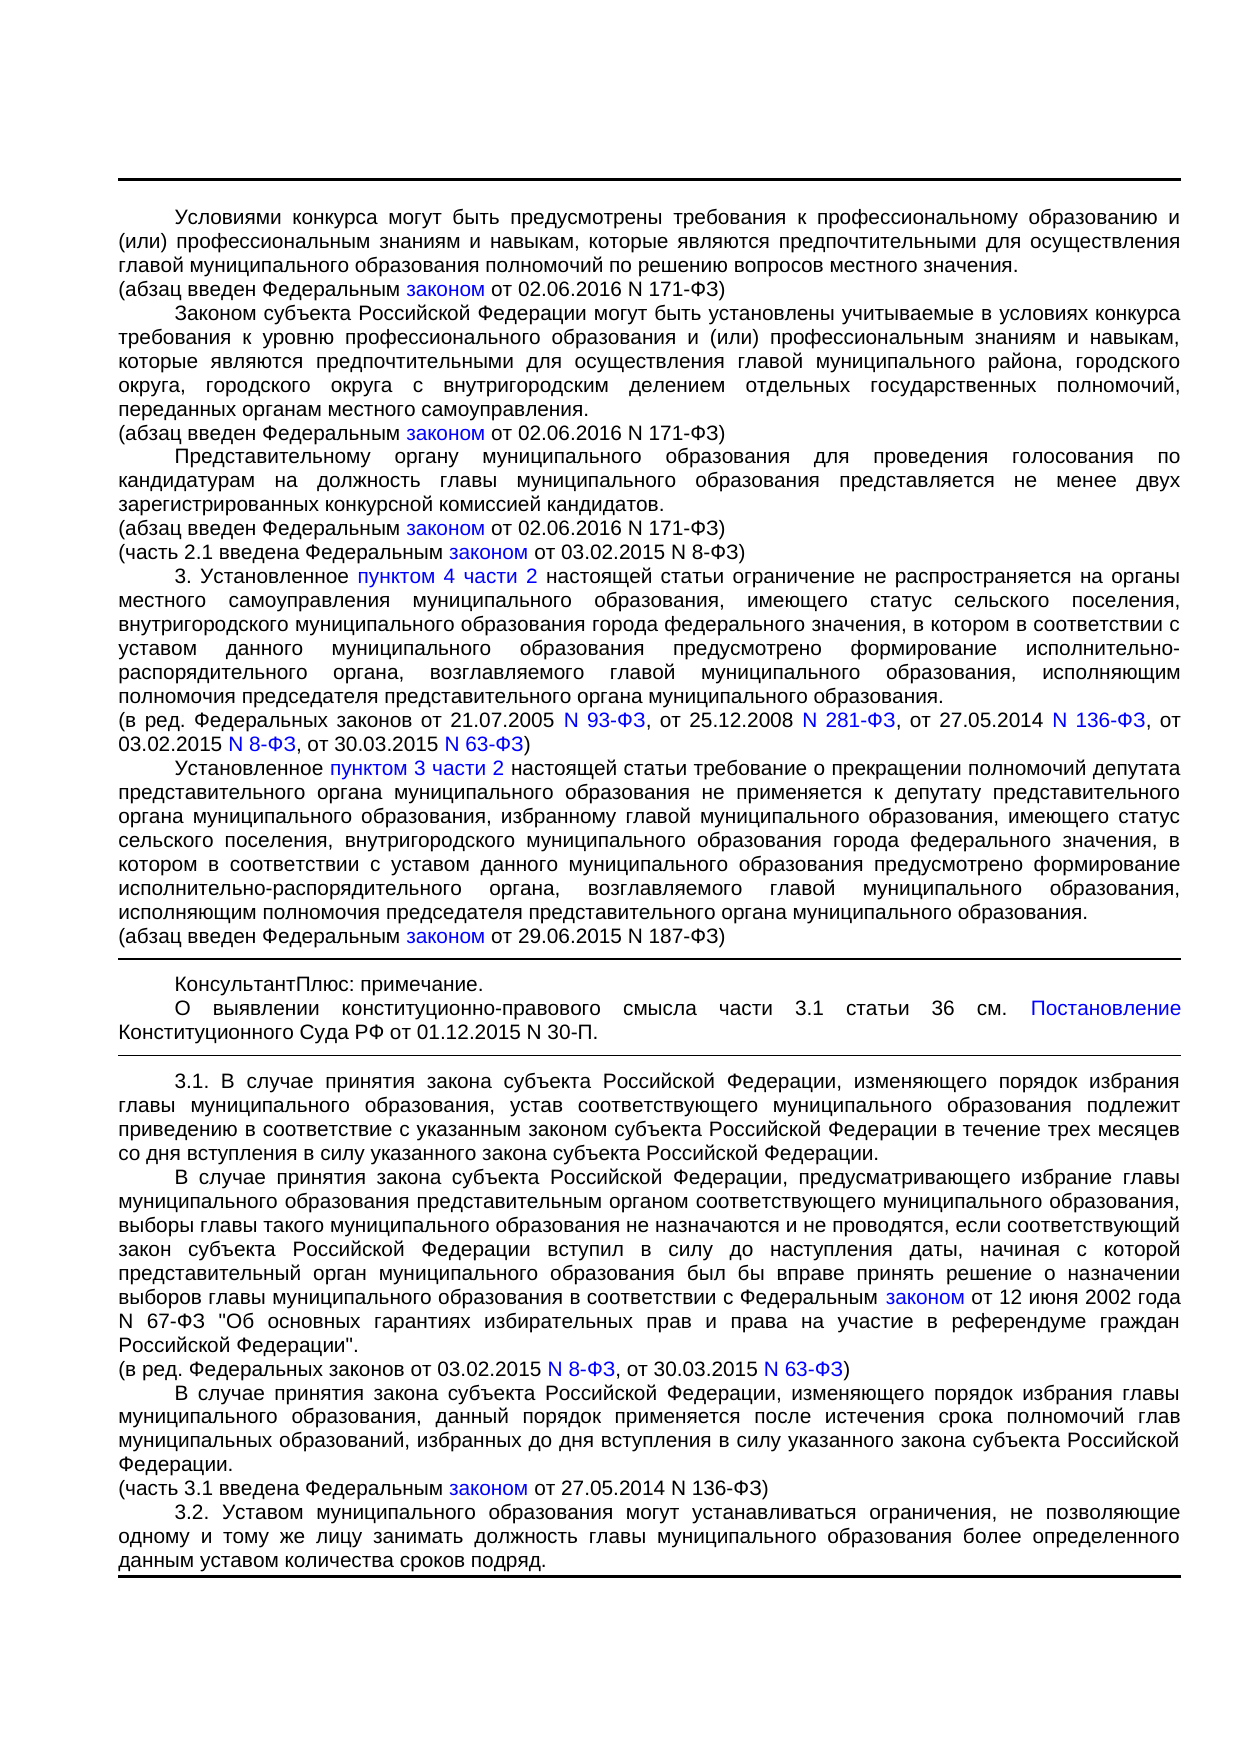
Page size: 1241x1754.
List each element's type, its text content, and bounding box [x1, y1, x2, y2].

text Представительному органу муниципального образования для проведения голосования по кандидатурам на должность главы муниципального образования представляется не менее двух зарегистрированных конкурсной комиссией кандидатов. [118, 444, 1181, 516]
text (часть 3.1 введена Федеральным законом от 27.05.2014 N 136-ФЗ) [118, 1476, 1181, 1500]
text Условиями конкурса могут быть предусмотрены требования к профессиональному образованию и (или) профессиональным знаниям и навыкам, которые являются предпочтительными для осуществления главой муниципального образования полномочий по решению вопросов местного значения. [118, 205, 1181, 277]
text Законом субъекта Российской Федерации могут быть установлены учитываемые в условиях конкурса требования к уровню профессионального образования и (или) профессиональным знаниям и навыкам, которые являются предпочтительными для осуществления главой муниципального района, городского округа, городского округа с внутригородским делением отдельных государственных полномочий, переданных органам местного самоуправления. [118, 301, 1181, 420]
text В случае принятия закона субъекта Российской Федерации, предусматривающего избрание главы муниципального образования представительным органом соответствующего муниципального образования, выборы главы такого муниципального образования не назначаются и не проводятся, если соответствующий закон субъекта Российской Федерации вступил в силу до наступления даты, начиная с которой представительный орган муниципального образования был бы вправе принять решение о назначении выборов главы муниципального образования в соответствии с Федеральным законом от 12 июня 2002 года N 67-ФЗ "Об основных гарантиях избирательных прав и права на участие в референдуме граждан Российской Федерации". [118, 1165, 1181, 1356]
text В случае принятия закона субъекта Российской Федерации, изменяющего порядок избрания главы муниципального образования, данный порядок применяется после истечения срока полномочий глав муниципальных образований, избранных до дня вступления в силу указанного закона субъекта Российской Федерации. [118, 1380, 1181, 1476]
text Установленное пунктом 3 части 2 настоящей статьи требование о прекращении полномочий депутата представительного органа муниципального образования не применяется к депутату представительного органа муниципального образования, избранному главой муниципального образования, имеющего статус сельского поселения, внутригородского муниципального образования города федерального значения, в котором в соответствии с уставом данного муниципального образования предусмотрено формирование исполнительно-распорядительного органа, возглавляемого главой муниципального образования, исполняющим полномочия председателя представительного органа муниципального образования. [118, 756, 1181, 923]
text 3. Установленное пунктом 4 части 2 настоящей статьи ограничение не распространяется на органы местного самоуправления муниципального образования, имеющего статус сельского поселения, внутригородского муниципального образования города федерального значения, в котором в соответствии с уставом данного муниципального образования предусмотрено формирование исполнительно-распорядительного органа, возглавляемого главой муниципального образования, исполняющим полномочия председателя представительного органа муниципального образования. [118, 564, 1181, 708]
text КонсультантПлюс: примечание. [118, 972, 1181, 996]
text (в ред. Федеральных законов от 03.02.2015 N 8-ФЗ, от 30.03.2015 N 63-ФЗ) [118, 1356, 1181, 1380]
text (абзац введен Федеральным законом от 02.06.2016 N 171-ФЗ) [118, 420, 1181, 444]
text 3.2. Уставом муниципального образования могут устанавливаться ограничения, не позволяющие одному и тому же лицу занимать должность главы муниципального образования более определенного данным уставом количества сроков подряд. [118, 1500, 1181, 1572]
text О выявлении конституционно-правового смысла части 3.1 статьи 36 см. Постановление Конституционного Суда РФ от 01.12.2015 N 30-П. [118, 996, 1181, 1044]
text (абзац введен Федеральным законом от 29.06.2015 N 187-ФЗ) [118, 923, 1181, 947]
text (абзац введен Федеральным законом от 02.06.2016 N 171-ФЗ) [118, 516, 1181, 540]
text (в ред. Федеральных законов от 21.07.2005 N 93-ФЗ, от 25.12.2008 N 281-ФЗ, от 27.05.2014 N 136-ФЗ, от 03.02.2015 N 8-ФЗ, от 30.03.2015 N 63-ФЗ) [118, 708, 1181, 756]
text (абзац введен Федеральным законом от 02.06.2016 N 171-ФЗ) [118, 277, 1181, 301]
text 3.1. В случае принятия закона субъекта Российской Федерации, изменяющего порядок избрания главы муниципального образования, устав соответствующего муниципального образования подлежит приведению в соответствие с указанным законом субъекта Российской Федерации в течение трех месяцев со дня вступления в силу указанного закона субъекта Российской Федерации. [118, 1069, 1181, 1165]
text (часть 2.1 введена Федеральным законом от 03.02.2015 N 8-ФЗ) [118, 540, 1181, 564]
